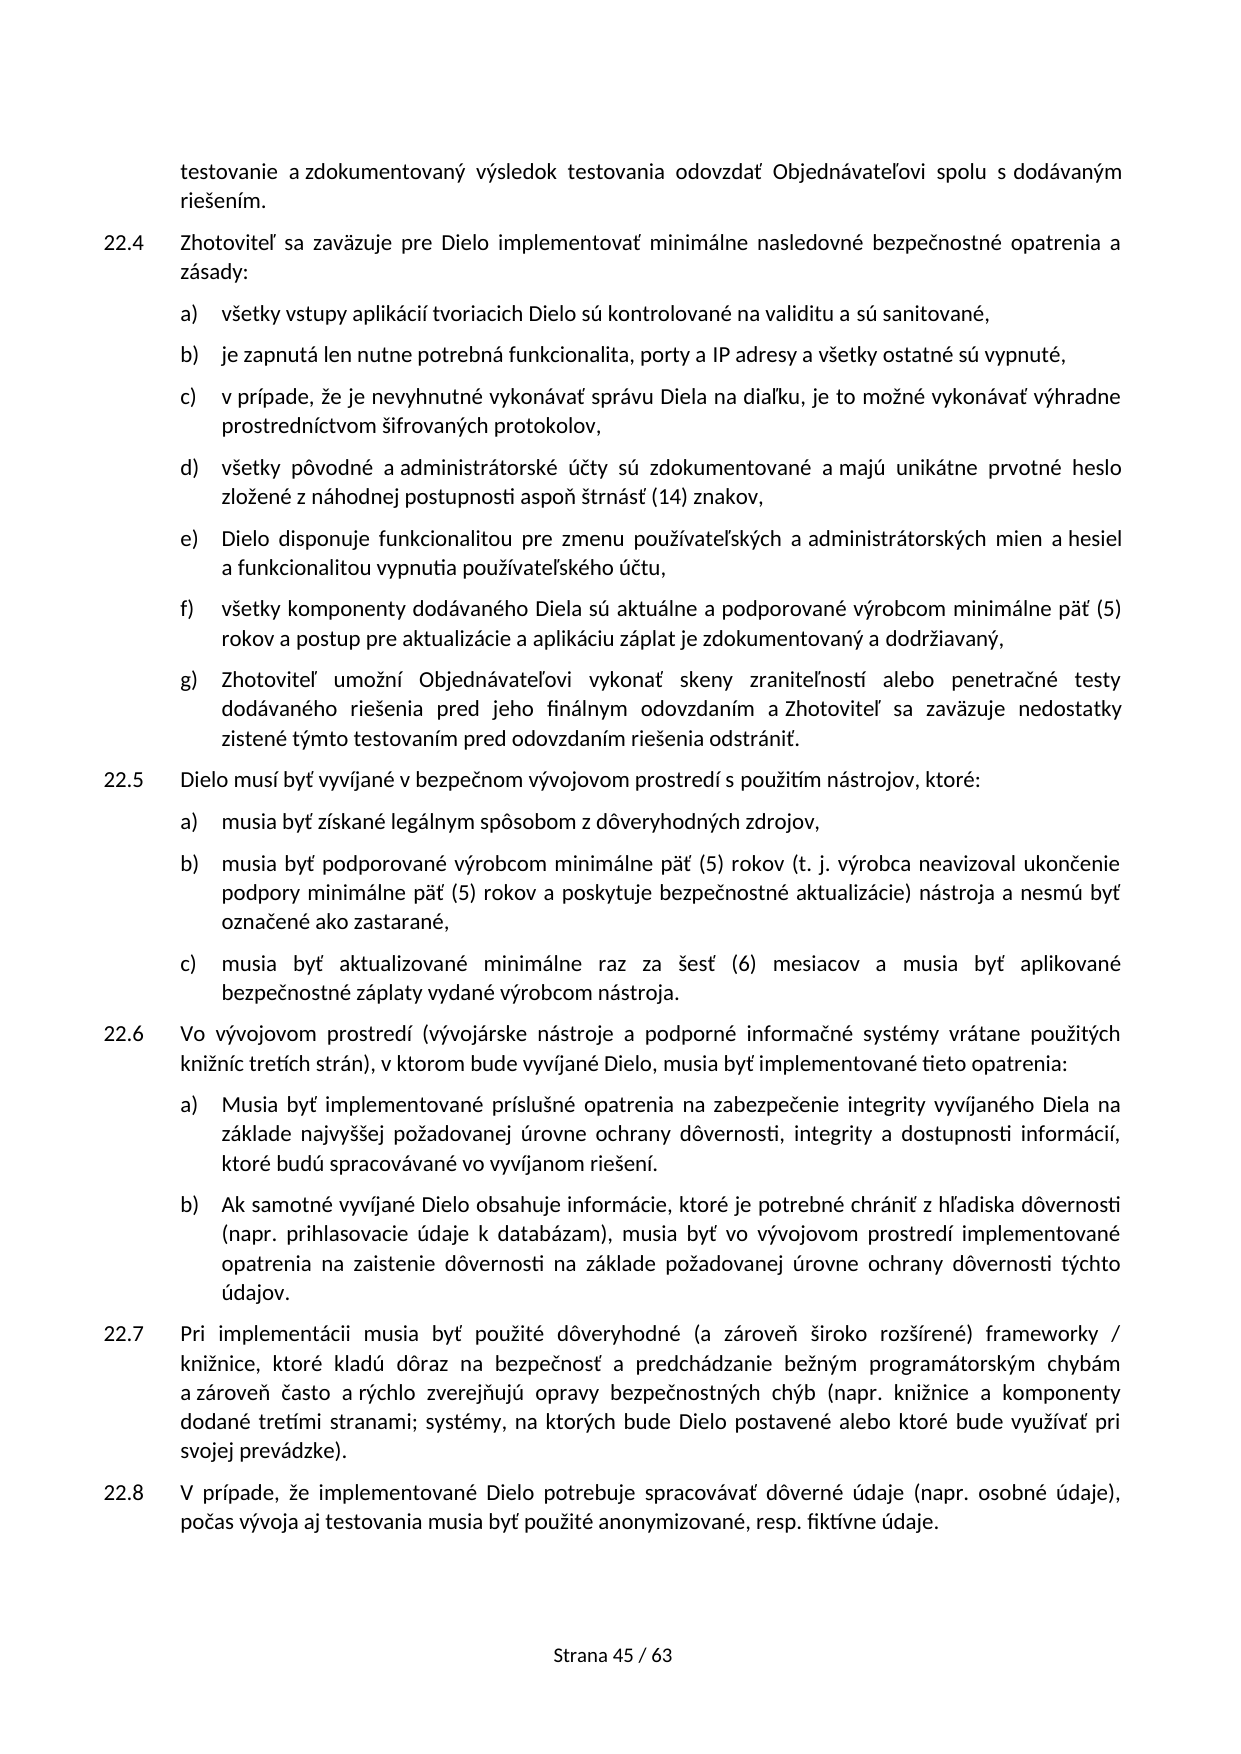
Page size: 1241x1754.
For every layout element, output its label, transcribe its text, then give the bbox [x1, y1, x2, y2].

list Dielo disponuje funkcionalitou pre zmenu používateľských a administrátorských mien a hesiel a funkcionalitou vypnutia používateľského účtu, [180, 523, 1122, 581]
text Dielo musí byť vyvíjané v bezpečnom vývojovom prostredí s použitím nástrojov, ktoré: [103, 764, 1122, 793]
list všetky pôvodné a administrátorské účty sú zdokumentované a majú unikátne prvotné heslo zložené z náhodnej postupnosti aspoň štrnásť (14) znakov, [180, 452, 1122, 510]
list musia byť získané legálnym spôsobom z dôveryhodných zdrojov, [180, 806, 1122, 835]
list Zhotoviteľ umožní Objednávateľovi vykonať skeny zraniteľností alebo penetračné testy dodávaného riešenia pred jeho finálnym odovzdaním a Zhotoviteľ sa zaväzuje nedostatky zistené týmto testovaním pred odovzdaním riešenia odstrániť. [180, 664, 1122, 752]
text V prípade, že implementované Dielo potrebuje spracovávať dôverné údaje (napr. osobné údaje), počas vývoja aj testovania musia byť použité anonymizované, resp. fiktívne údaje. [103, 1477, 1122, 1535]
list všetky vstupy aplikácií tvoriacich Dielo sú kontrolované na validitu a sú sanitované, [180, 298, 1122, 327]
text Zhotoviteľ sa zaväzuje pre Dielo implementovať minimálne nasledovné bezpečnostné opatrenia a zásady: [103, 227, 1122, 285]
list je zapnutá len nutne potrebná funkcionalita, porty a IP adresy a všetky ostatné sú vypnuté, [180, 339, 1122, 368]
list Ak samotné vyvíjané Dielo obsahuje informácie, ktoré je potrebné chrániť z hľadiska dôvernosti (napr. prihlasovacie údaje k databázam), musia byť vo vývojovom prostredí implementované opatrenia na zaistenie dôvernosti na základe požadovanej úrovne ochrany dôvernosti týchto údajov. [180, 1189, 1122, 1306]
list musia byť aktualizované minimálne raz za šesť (6) mesiacov a musia byť aplikované bezpečnostné záplaty vydané výrobcom nástroja. [180, 948, 1122, 1006]
list všetky komponenty dodávaného Diela sú aktuálne a podporované výrobcom minimálne päť (5) rokov a postup pre aktualizácie a aplikáciu záplat je zdokumentovaný a dodržiavaný, [180, 593, 1122, 652]
text Pri implementácii musia byť použité dôveryhodné (a zároveň široko rozšírené) frameworky / knižnice, ktoré kladú dôraz na bezpečnosť a predchádzanie bežným programátorským chybám a zároveň často a rýchlo zverejňujú opravy bezpečnostných chýb (napr. knižnice a komponenty dodané tretími stranami; systémy, na ktorých bude Dielo postavené alebo ktoré bude využívať pri svojej prevádzke). [103, 1318, 1122, 1464]
text Vo vývojovom prostredí (vývojárske nástroje a podporné informačné systémy vrátane použitých knižníc tretích strán), v ktorom bude vyvíjané Dielo, musia byť implementované tieto opatrenia: [103, 1018, 1122, 1077]
list Musia byť implementované príslušné opatrenia na zabezpečenie integrity vyvíjaného Diela na základe najvyššej požadovanej úrovne ochrany dôvernosti, integrity a dostupnosti informácií, ktoré budú spracovávané vo vyvíjanom riešení. [180, 1089, 1122, 1177]
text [103, 156, 1122, 214]
list v prípade, že je nevyhnutné vykonávať správu Diela na diaľku, je to možné vykonávať výhradne prostredníctvom šifrovaných protokolov, [180, 381, 1122, 439]
list musia byť podporované výrobcom minimálne päť (5) rokov (t. j. výrobca neavizoval ukončenie podpory minimálne päť (5) rokov a poskytuje bezpečnostné aktualizácie) nástroja a nesmú byť označené ako zastarané, [180, 848, 1122, 935]
